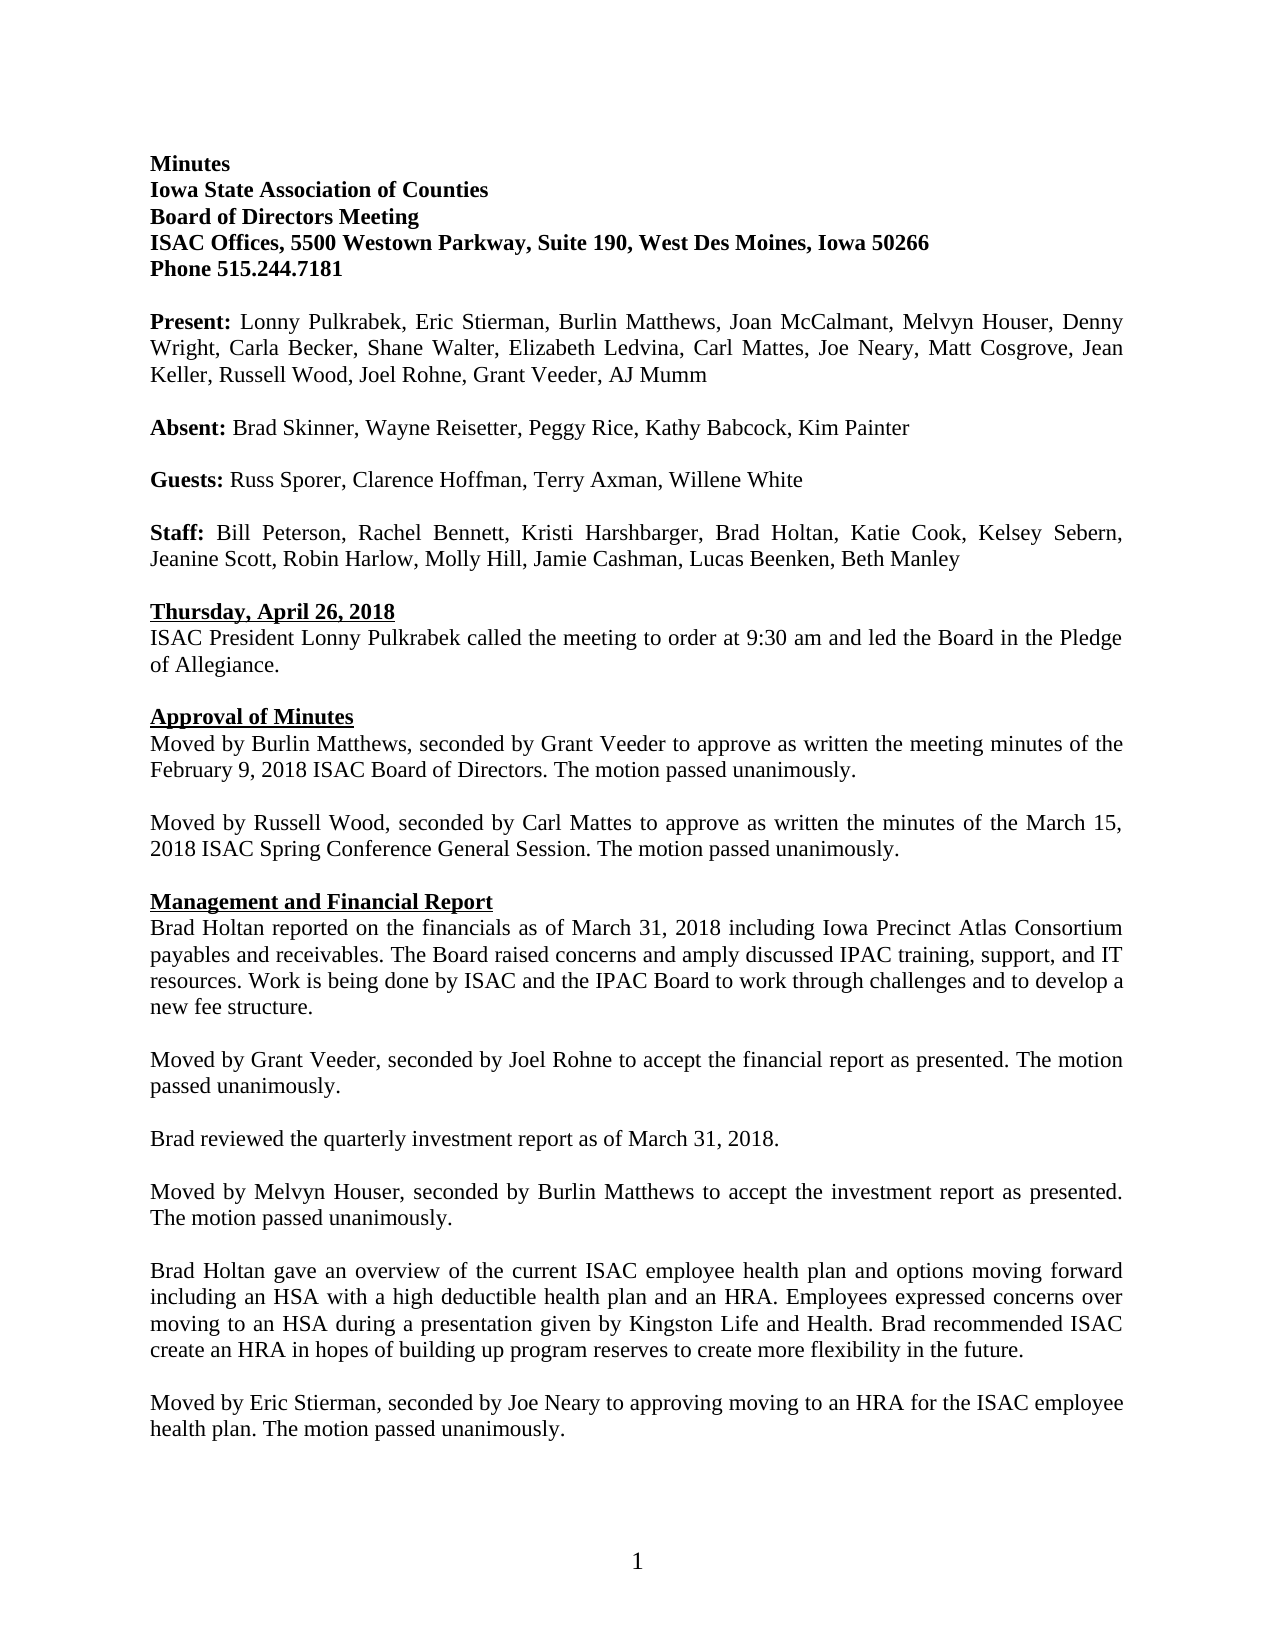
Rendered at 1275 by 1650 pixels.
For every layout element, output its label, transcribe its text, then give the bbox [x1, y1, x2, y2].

text ISAC President Lonny Pulkrabek called the meeting to order at 9:30 am and led the Board in the Pledge of Allegiance. [150, 624, 1125, 677]
text Minutes [150, 150, 1125, 176]
text Approval of Minutes [150, 703, 1125, 730]
text Brad reviewed the quarterly investment report as of March 31, 2018. [150, 1125, 1125, 1151]
text Moved by Melvyn Houser, seconded by Burlin Matthews to accept the investment report as presented. The motion passed unanimously. [150, 1178, 1125, 1231]
text Moved by Russell Wood, seconded by Carl Mattes to approve as written the minutes of the March 15, 2018 ISAC Spring Conference General Session. The motion passed unanimously. [150, 809, 1125, 862]
text Moved by Eric Stierman, seconded by Joe Neary to approving moving to an HRA for the ISAC employee health plan. The motion passed unanimously. [150, 1389, 1125, 1441]
text Brad Holtan gave an overview of the current ISAC employee health plan and options moving forward including an HSA with a high deductible health plan and an HRA. Employees expressed concerns over moving to an HSA during a presentation given by Kingston Life and Health. Brad recommended ISAC create an HRA in hopes of building up program reserves to create more flexibility in the future. [150, 1257, 1125, 1362]
text Staff: Bill Peterson, Rachel Bennett, Kristi Harshbarger, Brad Holtan, Katie Cook, Kelsey Sebern, Jeanine Scott, Robin Harlow, Molly Hill, Jamie Cashman, Lucas Beenken, Beth Manley [150, 519, 1125, 572]
text Brad Holtan reported on the financials as of March 31, 2018 including Iowa Precinct Atlas Consortium payables and receivables. The Board raised concerns and amply discussed IPAC training, support, and IT resources. Work is being done by ISAC and the IPAC Board to work through challenges and to develop a new fee structure. [150, 914, 1125, 1020]
text Thursday, April 26, 2018 [150, 598, 1125, 624]
text ISAC Offices, 5500 Westown Parkway, Suite 190, West Des Moines, Iowa 50266 [150, 229, 1125, 255]
text Guests: Russ Sporer, Clarence Hoffman, Terry Axman, Willene White [150, 466, 1125, 493]
text Iowa State Association of Counties [150, 176, 1125, 203]
text Present: Lonny Pulkrabek, Eric Stierman, Burlin Matthews, Joan McCalmant, Melvyn Houser, Denny Wright, Carla Becker, Shane Walter, Elizabeth Ledvina, Carl Mattes, Joe Neary, Matt Cosgrove, Jean Keller, Russell Wood, Joel Rohne, Grant Veeder, AJ Mumm [150, 308, 1125, 387]
text Phone 515.244.7181 [150, 255, 1125, 282]
text Management and Financial Report [150, 888, 1125, 914]
text Board of Directors Meeting [150, 203, 1125, 229]
text Moved by Grant Veeder, seconded by Joel Rohne to accept the financial report as presented. The motion passed unanimously. [150, 1046, 1125, 1099]
text Absent: Brad Skinner, Wayne Reisetter, Peggy Rice, Kathy Babcock, Kim Painter [150, 413, 1125, 440]
text Moved by Burlin Matthews, seconded by Grant Veeder to approve as written the meeting minutes of the February 9, 2018 ISAC Board of Directors. The motion passed unanimously. [150, 730, 1125, 782]
